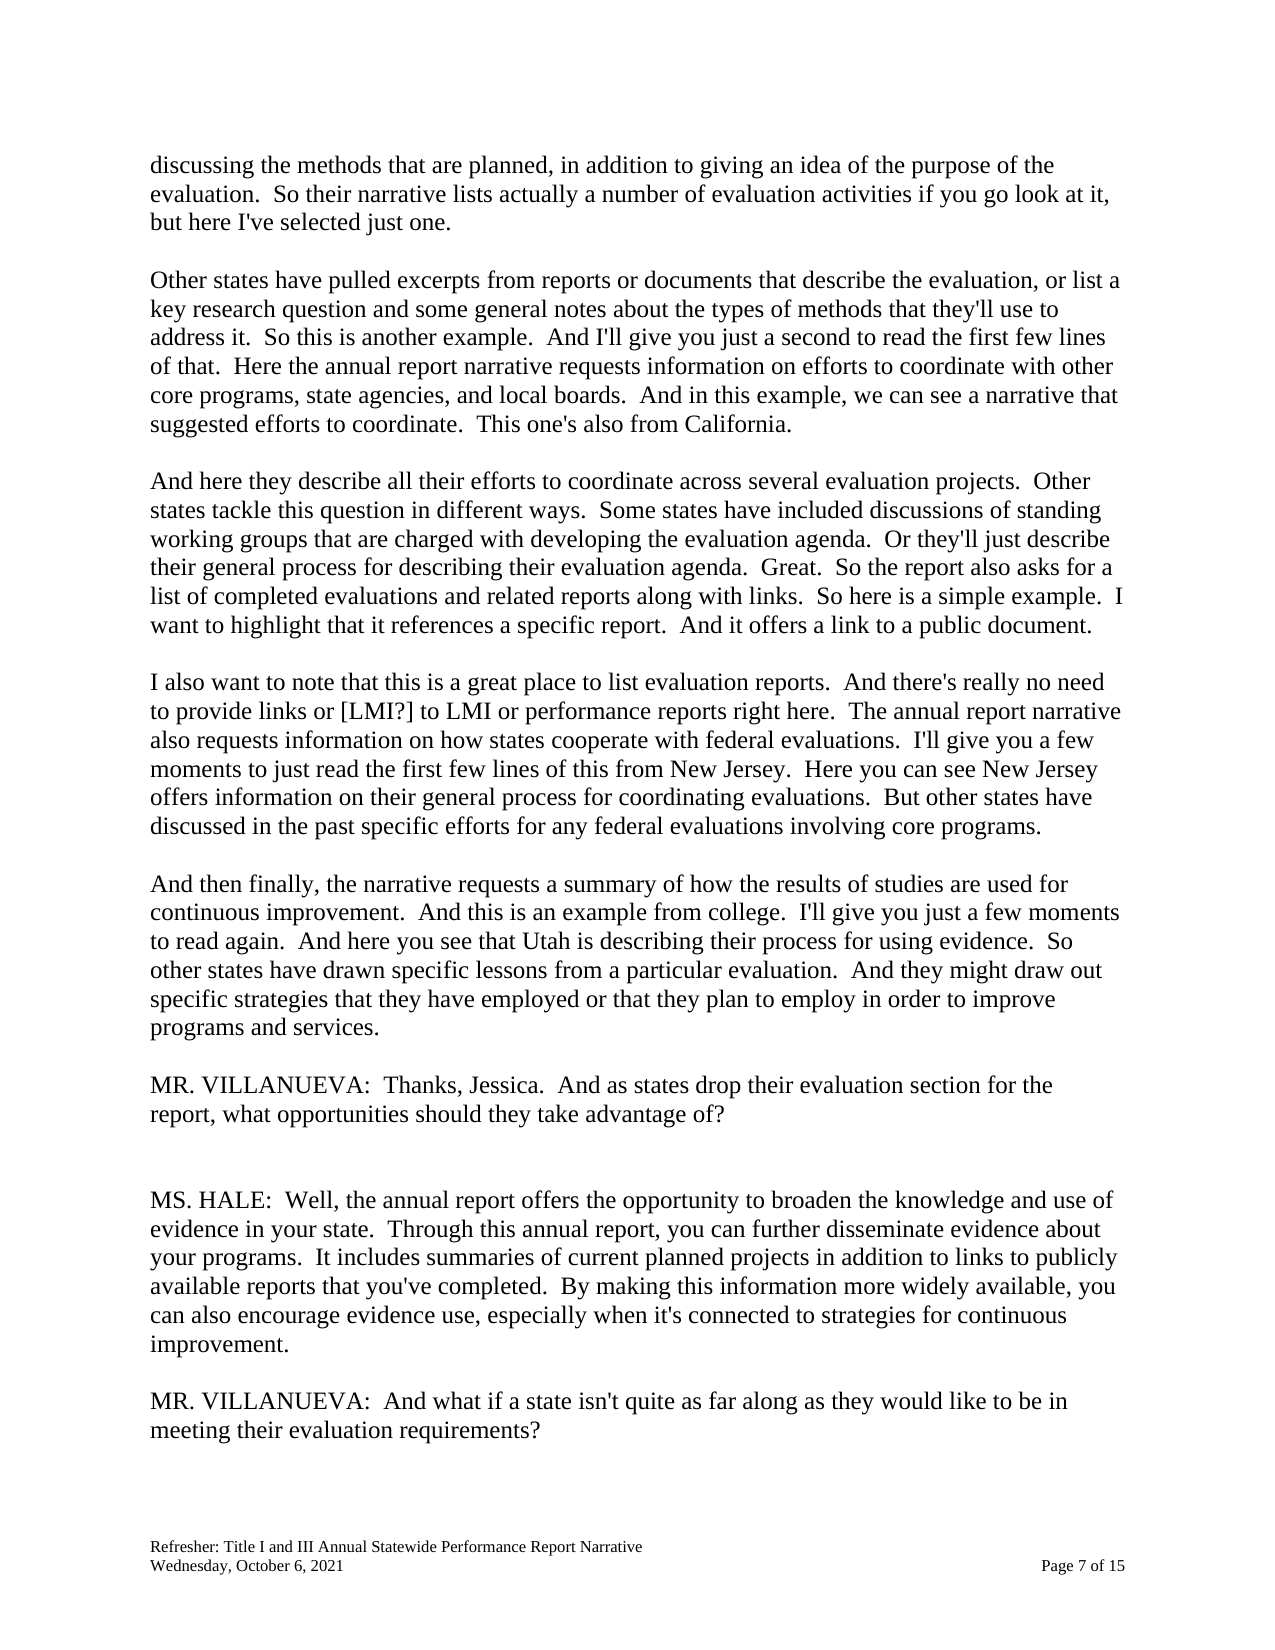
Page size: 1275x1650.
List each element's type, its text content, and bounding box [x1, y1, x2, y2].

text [150, 150, 1125, 236]
text MR. VILLANUEVA: And what if a state isn't quite as far along as they would like to be in meeting their evaluation requirements? [150, 1386, 1125, 1444]
text MR. VILLANUEVA: Thanks, Jessica. And as states drop their evaluation section for the report, what opportunities should they take advantage of? [150, 1070, 1125, 1127]
text Other states have pulled excerpts from reports or documents that describe the evaluation, or list a key research question and some general notes about the types of methods that they'll use to address it. So this is another example. And I'll give you just a second to read the first few lines of that. Here the annual report narrative requests information on efforts to coordinate with other core programs, state agencies, and local boards. And in this example, we can see a narrative that suggested efforts to coordinate. This one's also from California. [150, 265, 1125, 437]
text I also want to note that this is a great place to list evaluation reports. And there's really no need to provide links or [LMI?] to LMI or performance reports right here. The annual report narrative also requests information on how states cooperate with federal evaluations. I'll give you a few moments to just read the first few lines of this from New Jersey. Here you can see New Jersey offers information on their general process for coordinating evaluations. But other states have discussed in the past specific efforts for any federal evaluations involving core programs. [150, 667, 1125, 840]
text And here they describe all their efforts to coordinate across several evaluation projects. Other states tackle this question in different ways. Some states have included discussions of standing working groups that are charged with developing the evaluation agenda. Or they'll just describe their general process for describing their evaluation agenda. Great. So the report also asks for a list of completed evaluations and related reports along with links. So here is a simple example. I want to highlight that it references a specific report. And it offers a link to a public document. [150, 466, 1125, 639]
text And then finally, the narrative requests a summary of how the results of studies are used for continuous improvement. And this is an example from college. I'll give you just a few moments to read again. And here you see that Utah is describing their process for using evidence. So other states have drawn specific lessons from a particular evaluation. And they might draw out specific strategies that they have employed or that they plan to employ in order to improve programs and services. [150, 869, 1125, 1041]
text MS. HALE: Well, the annual report offers the opportunity to broaden the knowledge and use of evidence in your state. Through this annual report, you can further disseminate evidence about your programs. It includes summaries of current planned projects in addition to links to publicly available reports that you've completed. By making this information more widely available, you can also encourage evidence use, especially when it's connected to strategies for continuous improvement. [150, 1185, 1125, 1357]
